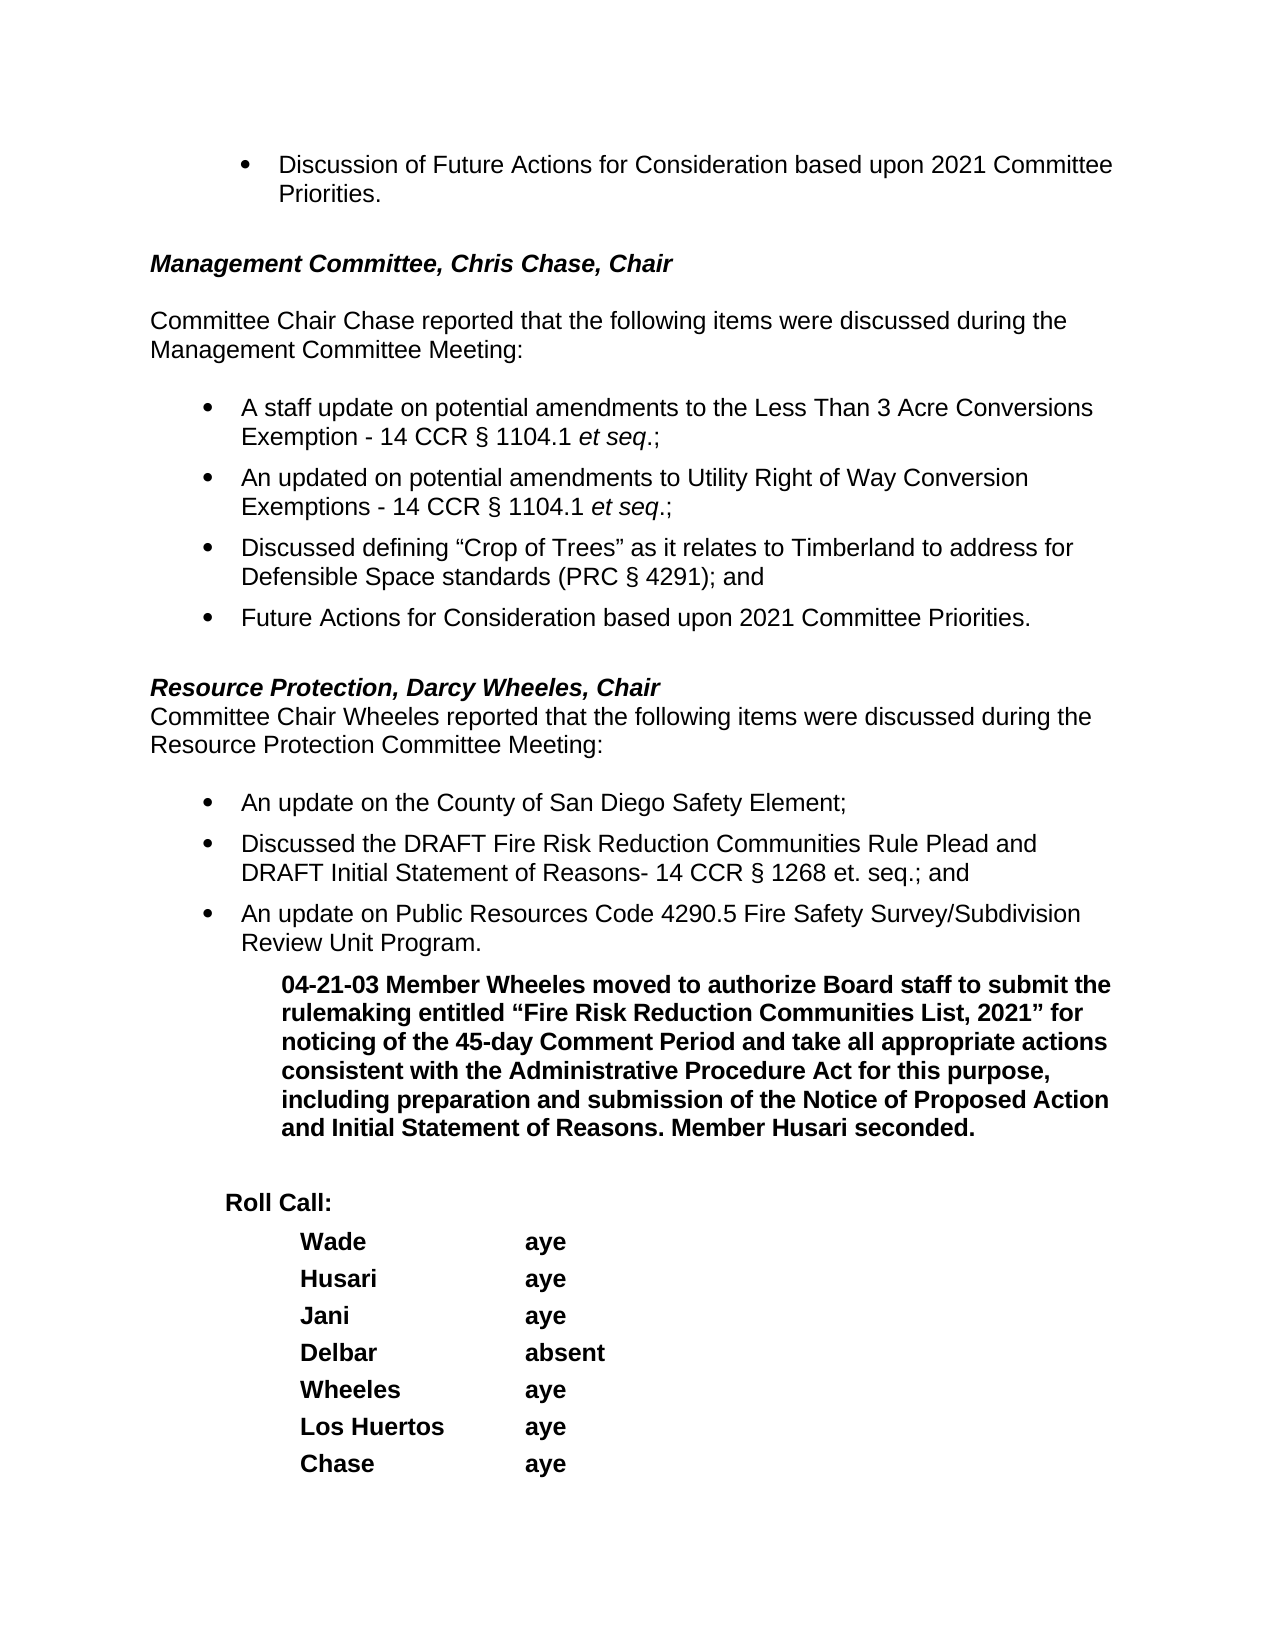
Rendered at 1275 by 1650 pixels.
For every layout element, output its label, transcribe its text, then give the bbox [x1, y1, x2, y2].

list Future Actions for Consideration based upon 2021 Committee Priorities. [203, 603, 1125, 632]
text Chase aye [300, 1449, 1125, 1478]
text Delbar absent [300, 1338, 1125, 1367]
list An updated on potential amendments to Utility Right of Way Conversion Exemptions - 14 CCR § 1104.1 et seq.; [203, 463, 1125, 520]
text Wheeles aye [300, 1375, 1125, 1404]
text Committee Chair Wheeles reported that the following items were discussed during the Resource Protection Committee Meeting: [150, 702, 1125, 759]
list An update on Public Resources Code 4290.5 Fire Safety Survey/Subdivision Review Unit Program. [203, 899, 1125, 957]
text Roll Call: [225, 1187, 1125, 1216]
text Los Huertos aye [300, 1412, 1125, 1441]
text Husari aye [300, 1264, 1125, 1292]
text 04-21-03 Member Wheeles moved to authorize Board staff to submit the rulemaking entitled “Fire Risk Reduction Communities List, 2021” for noticing of the 45-day Comment Period and take all appropriate actions consistent with the Administrative Procedure Act for this purpose, including preparation and submission of the Notice of Proposed Action and Initial Statement of Reasons. Member Husari seconded. [281, 969, 1125, 1142]
list Discussion of Future Actions for Consideration based upon 2021 Committee Priorities. [241, 150, 1125, 208]
text Management Committee, Chris Chase, Chair [150, 249, 1125, 278]
list Discussed the DRAFT Fire Risk Reduction Communities Rule Plead and DRAFT Initial Statement of Reasons- 14 CCR § 1268 et. seq.; and [203, 829, 1125, 887]
text Committee Chair Chase reported that the following items were discussed during the Management Committee Meeting: [150, 306, 1125, 364]
list Discussed defining “Crop of Trees” as it relates to Timberland to address for Defensible Space standards (PRC § 4291); and [203, 533, 1125, 590]
text Jani aye [300, 1301, 1125, 1329]
list A staff update on potential amendments to the Less Than 3 Acre Conversions Exemption - 14 CCR § 1104.1 et seq.; [203, 393, 1125, 450]
text Wade aye [300, 1227, 1125, 1255]
list An update on the County of San Diego Safety Element; [203, 788, 1125, 817]
text Resource Protection, Darcy Wheeles, Chair [150, 673, 1125, 702]
